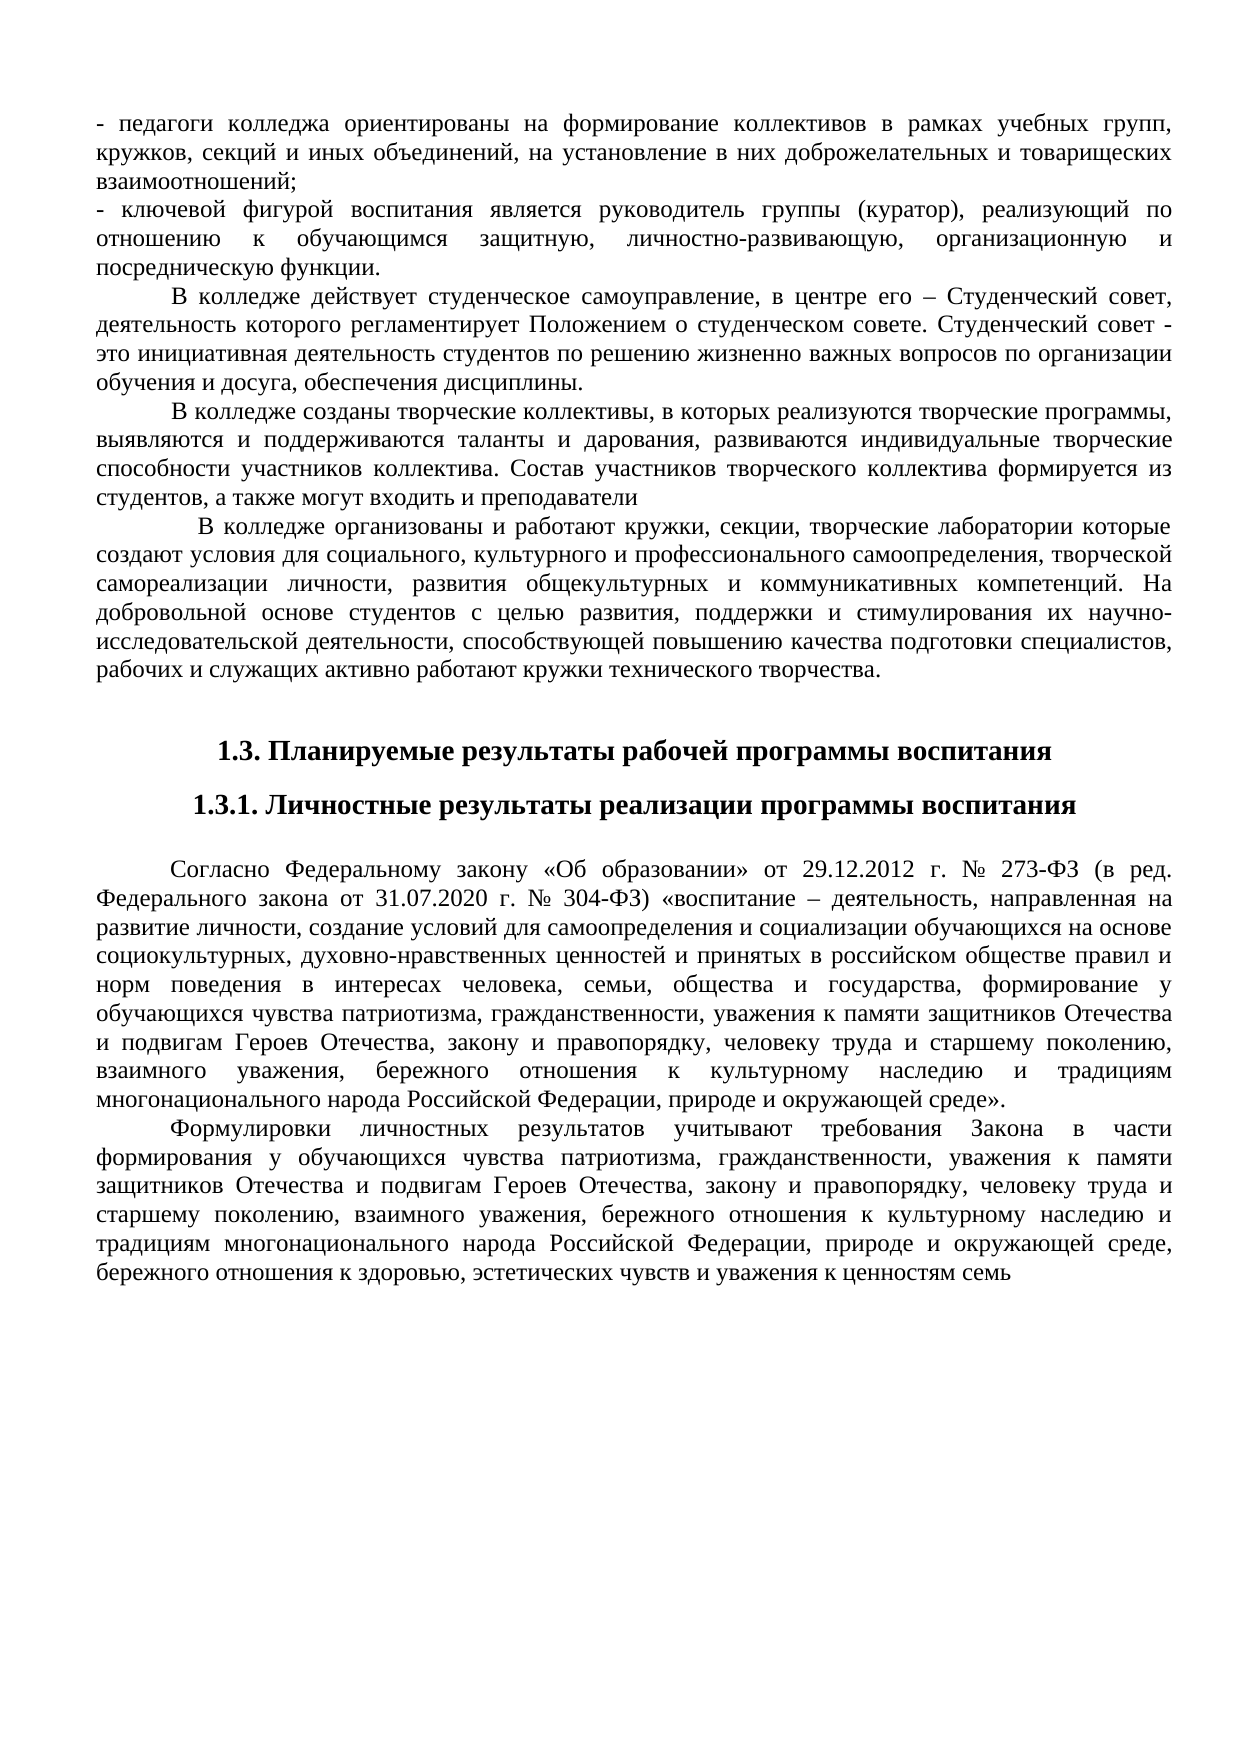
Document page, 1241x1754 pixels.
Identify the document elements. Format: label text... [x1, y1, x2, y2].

subtitle 1.3.1. Личностные результаты реализации программы воспитания [96, 787, 1173, 821]
text - ключевой фигурой воспитания является руководитель группы (куратор), реализующий по отношению к обучающимся защитную, личностно-развивающую, организационную и посредническую функции. [96, 194, 1173, 281]
text В колледже созданы творческие коллективы, в которых реализуются творческие программы, выявляются и поддерживаются таланты и дарования, развиваются индивидуальные творческие способности участников коллектива. Состав участников творческого коллектива формируется из студентов, а также могут входить и преподаватели [96, 396, 1173, 511]
text В колледже действует студенческое самоуправление, в центре его – Студенческий совет, деятельность которого регламентирует Положением о студенческом совете. Студенческий совет - это инициативная деятельность студентов по решению жизненно важных вопросов по организации обучения и досуга, обеспечения дисциплины. [96, 281, 1173, 396]
text Формулировки личностных результатов учитывают требования Закона в части формирования у обучающихся чувства патриотизма, гражданственности, уважения к памяти защитников Отечества и подвигам Героев Отечества, закону и правопорядку, человеку труда и старшему поколению, взаимного уважения, бережного отношения к культурному наследию и традициям многонационального народа Российской Федерации, природе и окружающей среде, бережного отношения к здоровью, эстетических чувств и уважения к ценностям семь [96, 1113, 1173, 1286]
text В колледже организованы и работают кружки, секции, творческие лаборатории которые создают условия для социального, культурного и профессионального самоопределения, творческой самореализации личности, развития общекультурных и коммуникативных компетенций. На добровольной основе студентов с целью развития, поддержки и стимулирования их научно-исследовательской деятельности, способствующей повышению качества подготовки специалистов, рабочих и служащих активно работают кружки технического творчества. [96, 511, 1173, 683]
text - педагоги колледжа ориентированы на формирование коллективов в рамках учебных групп, кружков, секций и иных объединений, на установление в них доброжелательных и товарищеских взаимоотношений; [96, 108, 1173, 194]
text Согласно Федеральному закону «Об образовании» от 29.12.2012 г. № 273-ФЗ (в ред. Федерального закона от 31.07.2020 г. № 304-ФЗ) «воспитание – деятельность, направленная на развитие личности, создание условий для самоопределения и социализации обучающихся на основе социокультурных, духовно-нравственных ценностей и принятых в российском обществе правил и норм поведения в интересах человека, семьи, общества и государства, формирование у обучающихся чувства патриотизма, гражданственности, уважения к памяти защитников Отечества и подвигам Героев Отечества, закону и правопорядку, человеку труда и старшему поколению, взаимного уважения, бережного отношения к культурному наследию и традициям многонационального народа Российской Федерации, природе и окружающей среде». [96, 854, 1173, 1113]
subtitle 1.3. Планируемые результаты рабочей программы воспитания [96, 733, 1173, 766]
